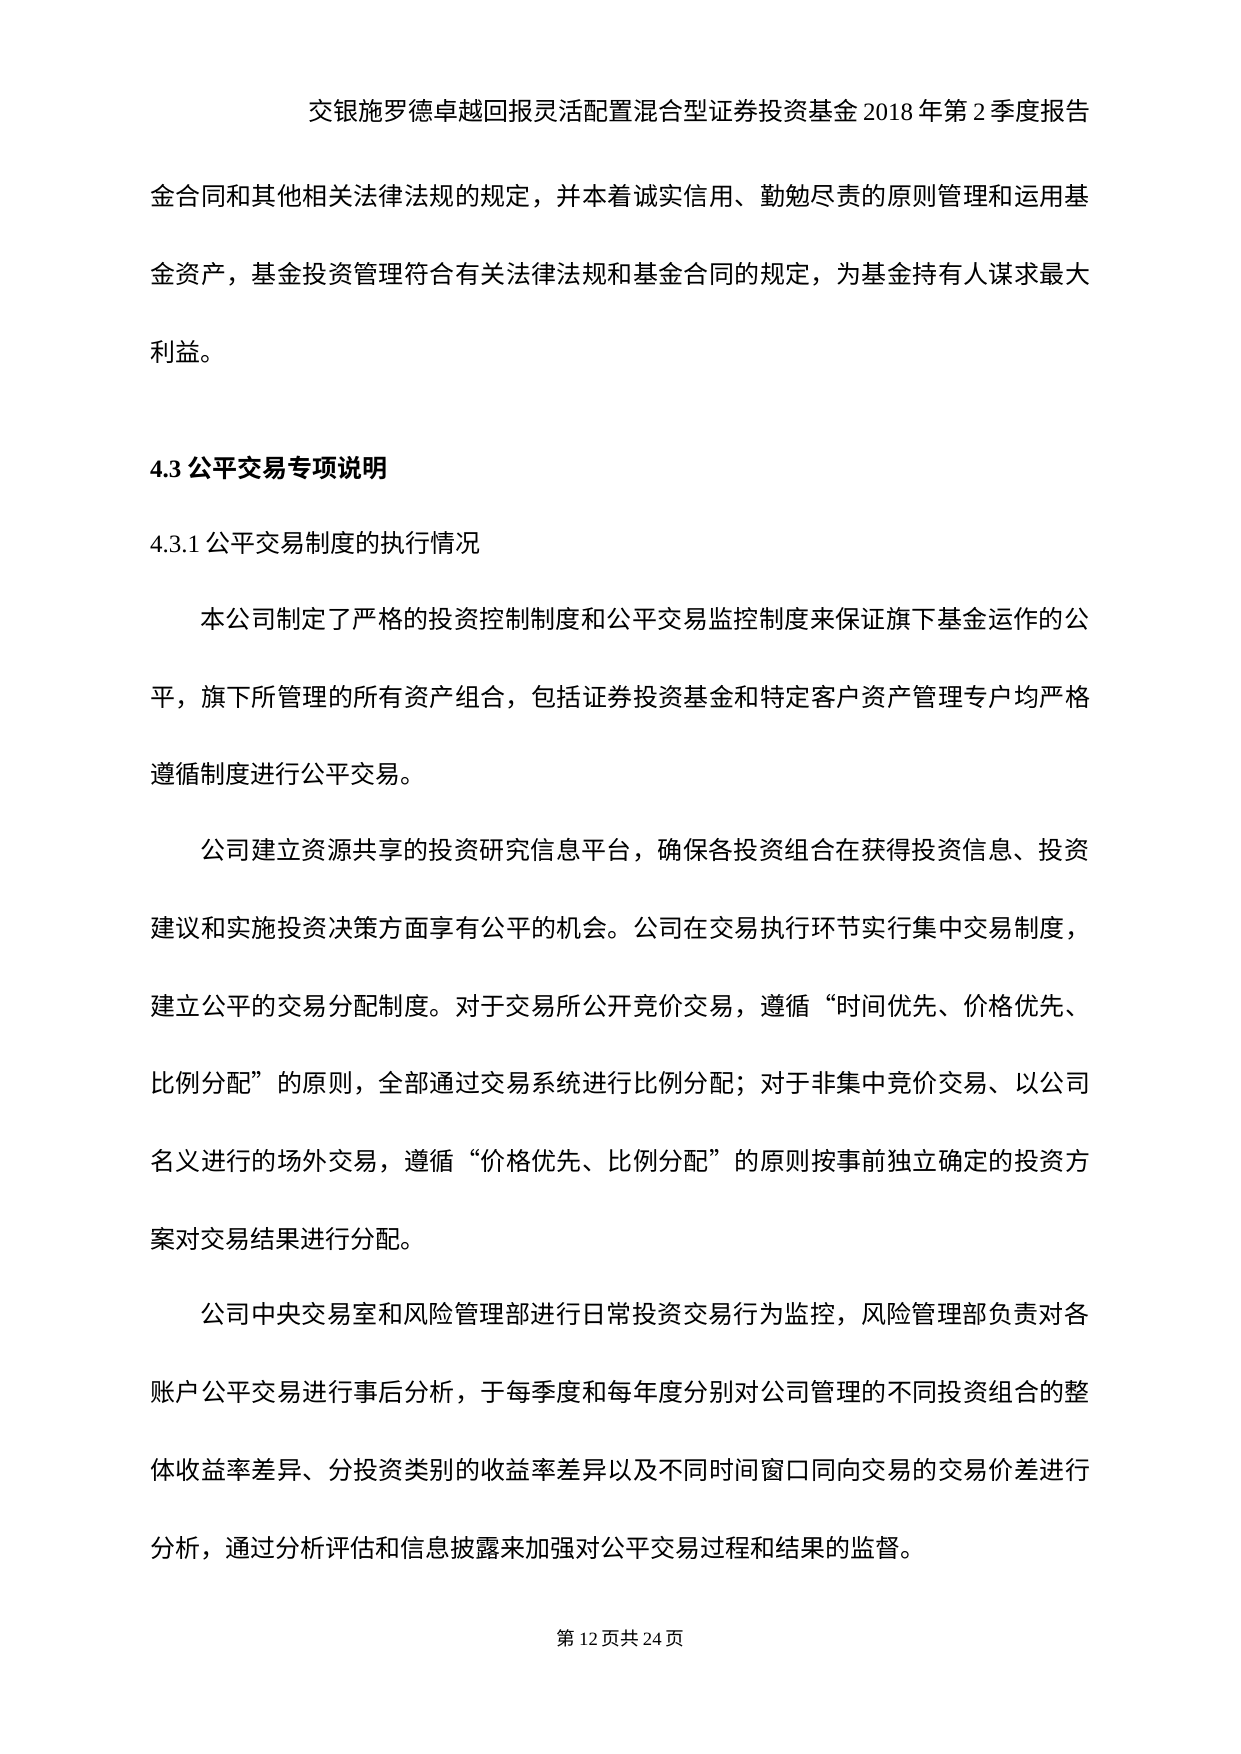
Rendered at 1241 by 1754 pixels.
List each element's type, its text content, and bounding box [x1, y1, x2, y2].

text 公司中央交易室和风险管理部进行日常投资交易行为监控，风险管理部负责对各账户公平交易进行事后分析，于每季度和每年度分别对公司管理的不同投资组合的整体收益率差异、分投资类别的收益率差异以及不同时间窗口同向交易的交易价差进行分析，通过分析评估和信息披露来加强对公平交易过程和结果的监督。 [150, 1281, 1090, 1579]
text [150, 162, 1090, 383]
text 公平交易制度的执行情况 [150, 509, 1090, 574]
text 本公司制定了严格的投资控制制度和公平交易监控制度来保证旗下基金运作的公平，旗下所管理的所有资产组合，包括证券投资基金和特定客户资产管理专户均严格遵循制度进行公平交易。 [150, 585, 1090, 806]
text 公司建立资源共享的投资研究信息平台，确保各投资组合在获得投资信息、投资建议和实施投资决策方面享有公平的机会。公司在交易执行环节实行集中交易制度，建立公平的交易分配制度。对于交易所公开竞价交易，遵循“时间优先、价格优先、比例分配”的原则，全部通过交易系统进行比例分配；对于非集中竞价交易、以公司名义进行的场外交易，遵循“价格优先、比例分配”的原则按事前独立确定的投资方案对交易结果进行分配。 [150, 816, 1090, 1270]
text 4.3 公平交易专项说明 [150, 434, 1090, 499]
